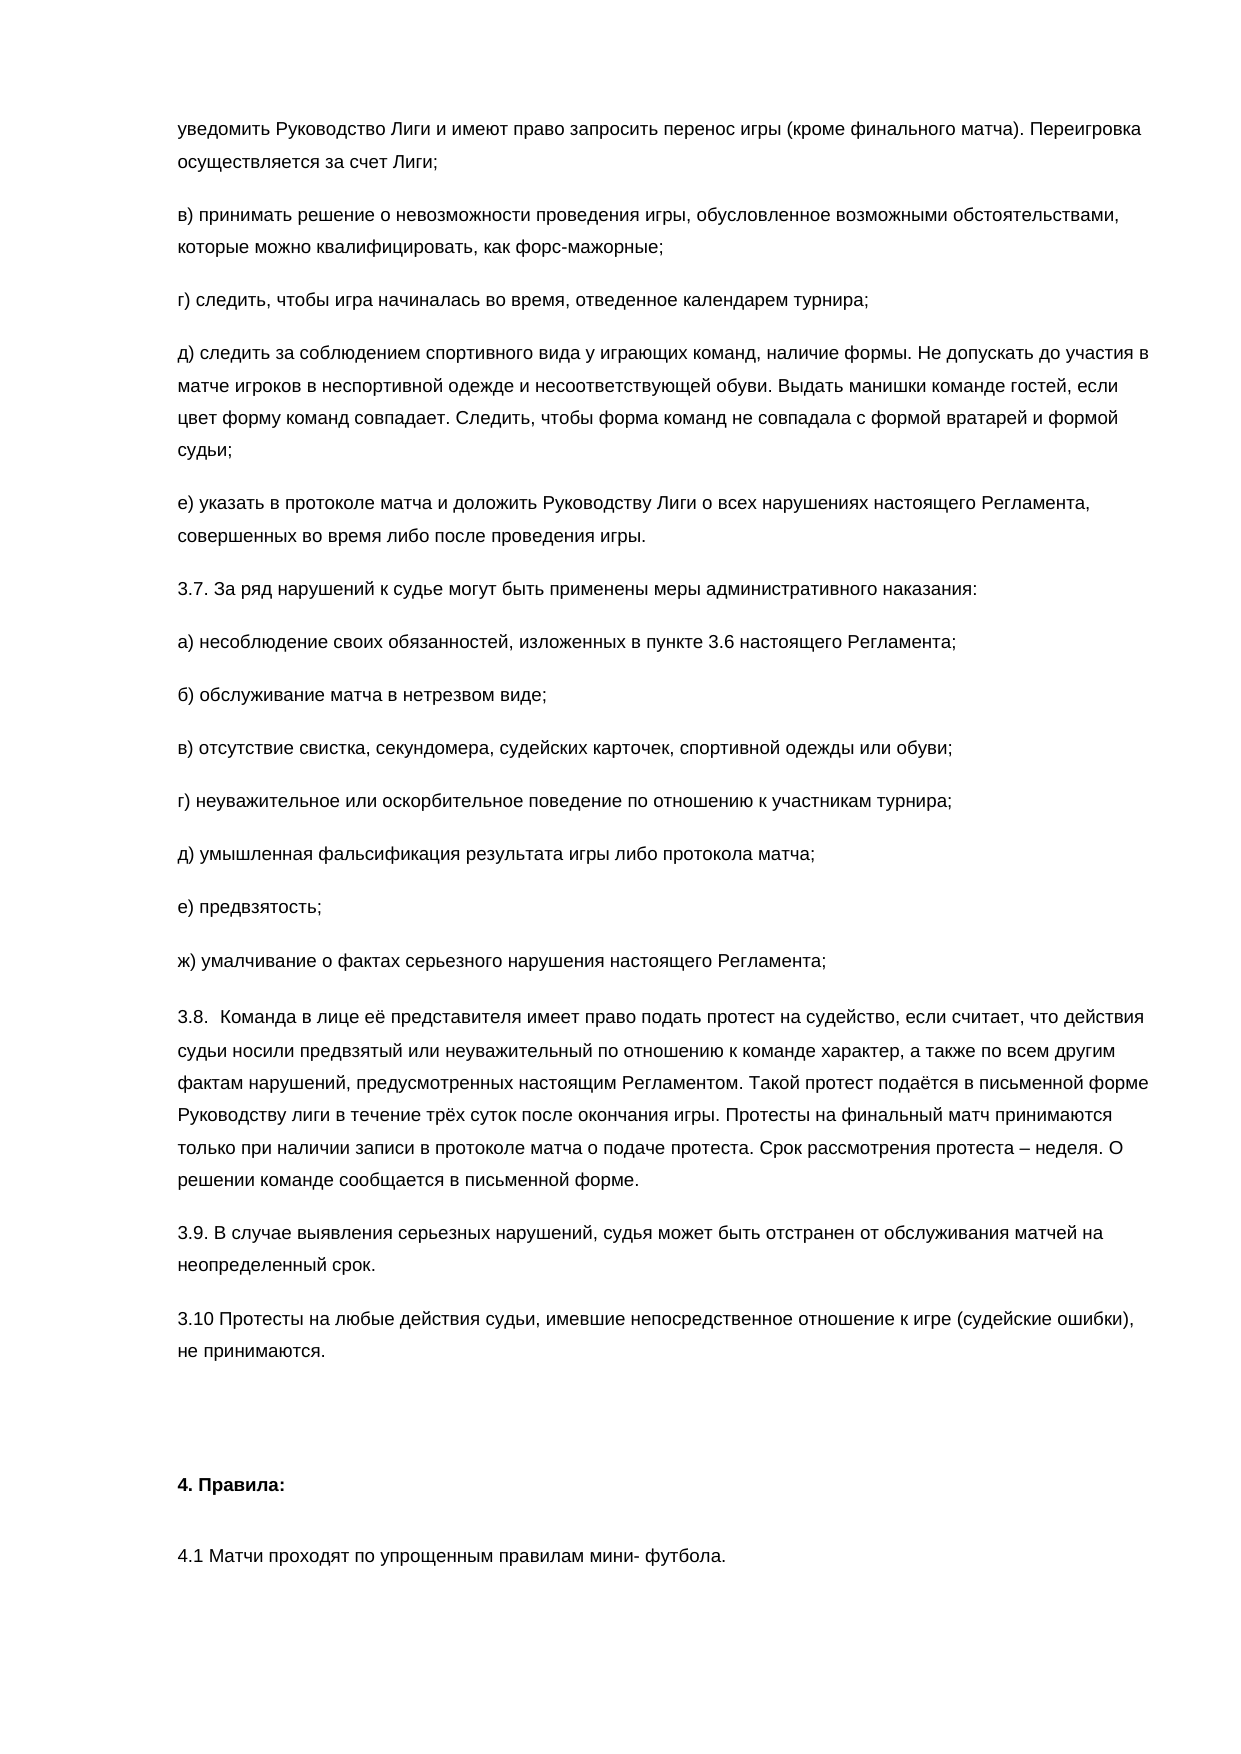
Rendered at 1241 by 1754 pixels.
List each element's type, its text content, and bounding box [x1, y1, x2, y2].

text 3.7. За ряд нарушений к судье могут быть применены меры административного наказания: [177, 577, 1152, 599]
text д) следить за соблюдением спортивного вида у играющих команд, наличие формы. Не допускать до участия в матче игроков в неспортивной одежде и несоответствующей обуви. Выдать манишки команде гостей, если цвет форму команд совпадает. Следить, чтобы форма команд не совпадала с формой вратарей и формой судьи; [177, 342, 1152, 461]
text в) принимать решение о невозможности проведения игры, обусловленное возможными обстоятельствами, которые можно квалифицировать, как форс-мажорные; [177, 203, 1152, 257]
text д) умышленная фальсификация результата игры либо протокола матча; [177, 843, 1152, 865]
text ж) умалчивание о фактах серьезного нарушения настоящего Регламента; [177, 949, 1152, 971]
text е) указать в протоколе матча и доложить Руководству Лиги о всех нарушениях настоящего Регламента, совершенных во время либо после проведения игры. [177, 492, 1152, 546]
text г) неуважительное или оскорбительное поведение по отношению к участникам турнира; [177, 790, 1152, 812]
text б) обслуживание матча в нетрезвом виде; [177, 684, 1152, 705]
text а) несоблюдение своих обязанностей, изложенных в пункте 3.6 настоящего Регламента; [177, 631, 1152, 652]
text 4. Правила: [177, 1463, 1152, 1496]
text в) отсутствие свистка, секундомера, судейских карточек, спортивной одежды или обуви; [177, 737, 1152, 758]
text е) предвзятость; [177, 896, 1152, 918]
text 4.1 Матчи проходят по упрощенным правилам мини- футбола. [177, 1533, 1152, 1566]
text 3.9. В случае выявления серьезных нарушений, судья может быть отстранен от обслуживания матчей на неопределенный срок. [177, 1222, 1152, 1276]
text г) следить, чтобы игра начиналась во время, отведенное календарем турнира; [177, 289, 1152, 311]
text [177, 118, 1152, 172]
text 3.8. Команда в лице её представителя имеет право подать протест на судейство, если считает, что действия судьи носили предвзятый или неуважительный по отношению к команде характер, а также по всем другим фактам нарушений, предусмотренных настоящим Регламентом. Такой протест подаётся в письменной форме Руководству лиги в течение трёх суток после окончания игры. Протесты на финальный матч принимаются только при наличии записи в протоколе матча о подаче протеста. Срок рассмотрения протеста – неделя. О решении команде сообщается в письменной форме. [177, 1002, 1152, 1190]
text 3.10 Протесты на любые действия судьи, имевшие непосредственное отношение к игре (судейские ошибки), не принимаются. [177, 1307, 1152, 1361]
